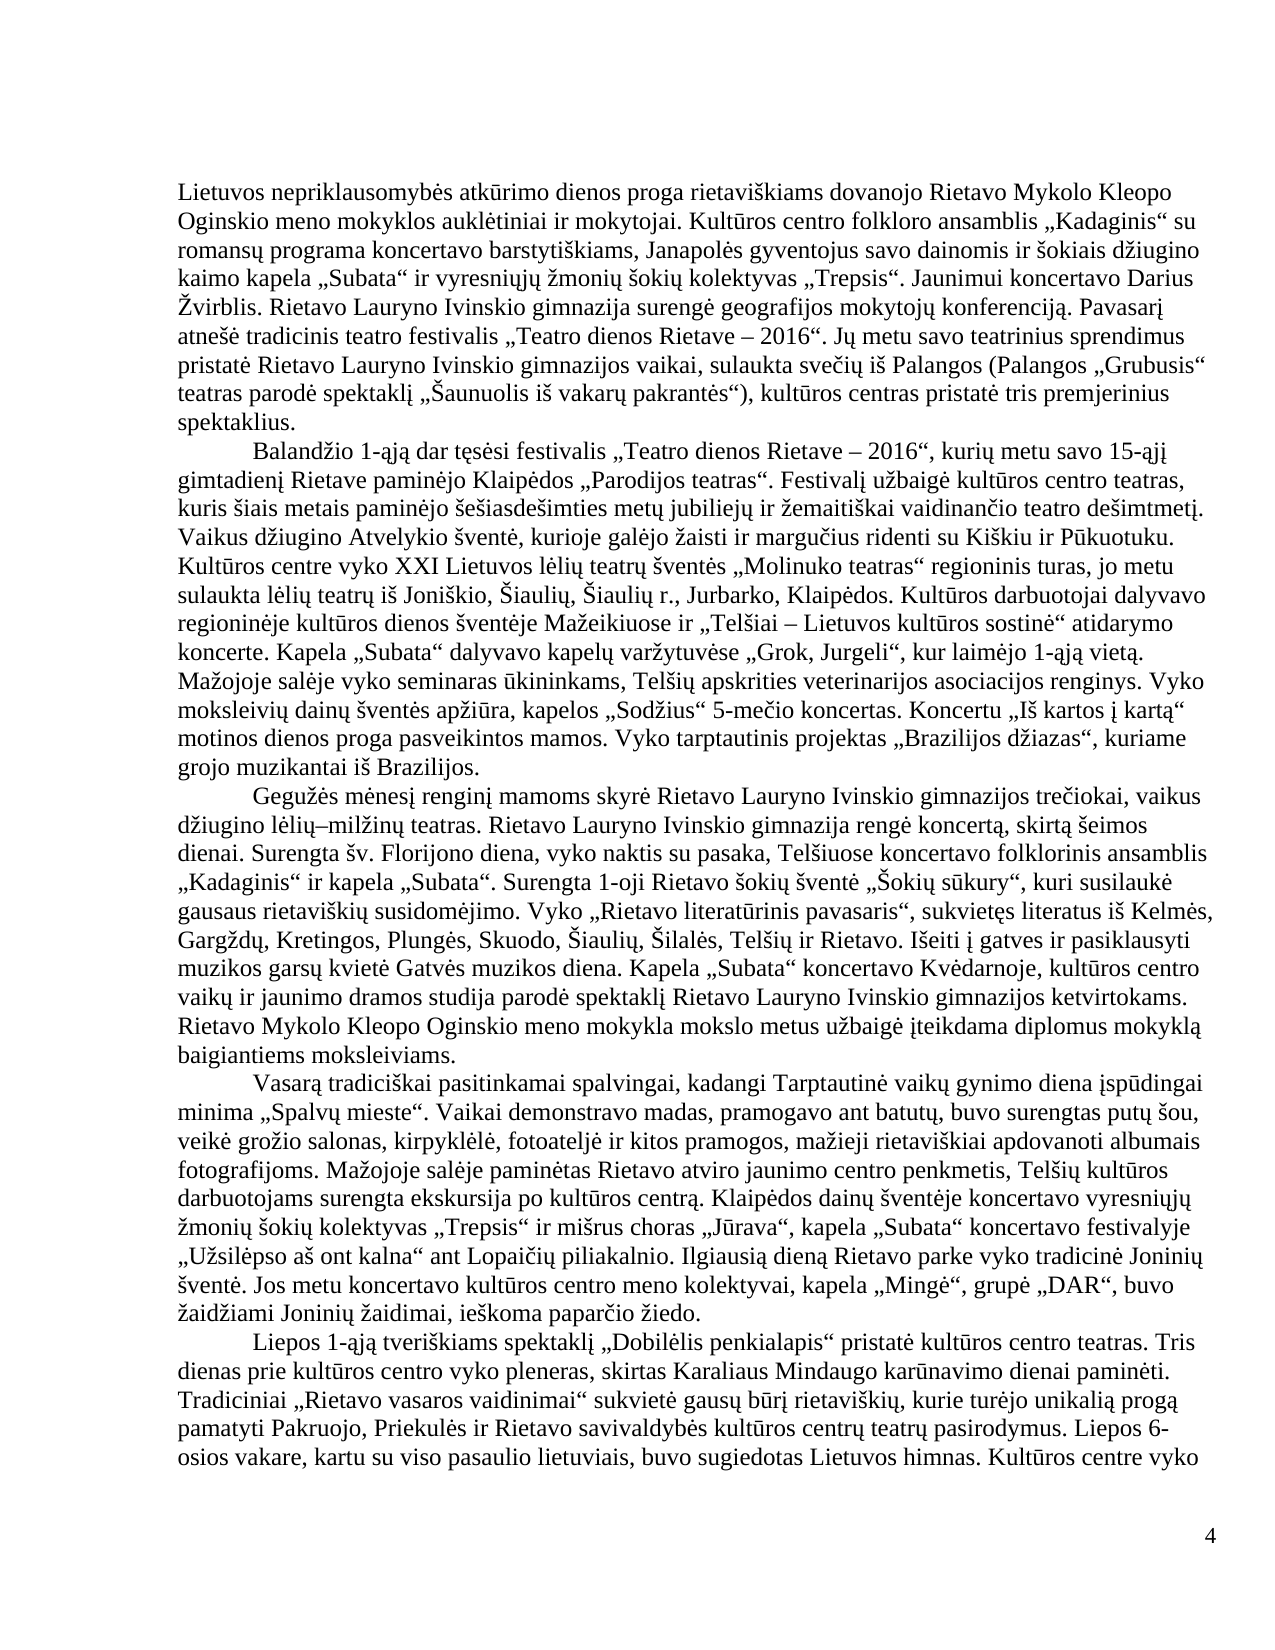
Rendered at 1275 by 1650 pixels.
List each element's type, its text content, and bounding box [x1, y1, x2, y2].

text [177, 177, 1216, 436]
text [177, 1327, 1216, 1471]
text Vasarą tradiciškai pasitinkamai spalvingai, kadangi Tarptautinė vaikų gynimo diena įspūdingai minima „Spalvų mieste“. Vaikai demonstravo madas, pramogavo ant batutų, buvo surengtas putų šou, veikė grožio salonas, kirpyklėlė, fotoateljė ir kitos pramogos, mažieji rietaviškiai apdovanoti albumais fotografijoms. Mažojoje salėje paminėtas Rietavo atviro jaunimo centro penkmetis, Telšių kultūros darbuotojams surengta ekskursija po kultūros centrą. Klaipėdos dainų šventėje koncertavo vyresniųjų žmonių šokių kolektyvas „Trepsis“ ir mišrus choras „Jūrava“, kapela „Subata“ koncertavo festivalyje „Užsilėpso aš ont kalna“ ant Lopaičių piliakalnio. Ilgiausią dieną Rietavo parke vyko tradicinė Joninių šventė. Jos metu koncertavo kultūros centro meno kolektyvai, kapela „Mingė“, grupė „DAR“, buvo žaidžiami Joninių žaidimai, ieškoma paparčio žiedo. [177, 1068, 1216, 1327]
text Balandžio 1-ąją dar tęsėsi festivalis „Teatro dienos Rietave – 2016“, kurių metu savo 15-ąjį gimtadienį Rietave paminėjo Klaipėdos „Parodijos teatras“. Festivalį užbaigė kultūros centro teatras, kuris šiais metais paminėjo šešiasdešimties metų jubiliejų ir žemaitiškai vaidinančio teatro dešimtmetį. Vaikus džiugino Atvelykio šventė, kurioje galėjo žaisti ir margučius ridenti su Kiškiu ir Pūkuotuku. Kultūros centre vyko XXI Lietuvos lėlių teatrų šventės „Molinuko teatras“ regioninis turas, jo metu sulaukta lėlių teatrų iš Joniškio, Šiaulių, Šiaulių r., Jurbarko, Klaipėdos. Kultūros darbuotojai dalyvavo regioninėje kultūros dienos šventėje Mažeikiuose ir „Telšiai – Lietuvos kultūros sostinė“ atidarymo koncerte. Kapela „Subata“ dalyvavo kapelų varžytuvėse „Grok, Jurgeli“, kur laimėjo 1-ąją vietą. Mažojoje salėje vyko seminaras ūkininkams, Telšių apskrities veterinarijos asociacijos renginys. Vyko moksleivių dainų šventės apžiūra, kapelos „Sodžius“ 5-mečio koncertas. Koncertu „Iš kartos į kartą“ motinos dienos proga pasveikintos mamos. Vyko tarptautinis projektas „Brazilijos džiazas“, kuriame grojo muzikantai iš Brazilijos. [177, 436, 1216, 781]
text Gegužės mėnesį renginį mamoms skyrė Rietavo Lauryno Ivinskio gimnazijos trečiokai, vaikus džiugino lėlių–milžinų teatras. Rietavo Lauryno Ivinskio gimnazija rengė koncertą, skirtą šeimos dienai. Surengta šv. Florijono diena, vyko naktis su pasaka, Telšiuose koncertavo folklorinis ansamblis „Kadaginis“ ir kapela „Subata“. Surengta 1-oji Rietavo šokių šventė „Šokių sūkury“, kuri susilaukė gausaus rietaviškių susidomėjimo. Vyko „Rietavo literatūrinis pavasaris“, sukvietęs literatus iš Kelmės, Gargždų, Kretingos, Plungės, Skuodo, Šiaulių, Šilalės, Telšių ir Rietavo. Išeiti į gatves ir pasiklausyti muzikos garsų kvietė Gatvės muzikos diena. Kapela „Subata“ koncertavo Kvėdarnoje, kultūros centro vaikų ir jaunimo dramos studija parodė spektaklį Rietavo Lauryno Ivinskio gimnazijos ketvirtokams. Rietavo Mykolo Kleopo Oginskio meno mokykla mokslo metus užbaigė įteikdama diplomus mokyklą baigiantiems moksleiviams. [177, 781, 1216, 1068]
